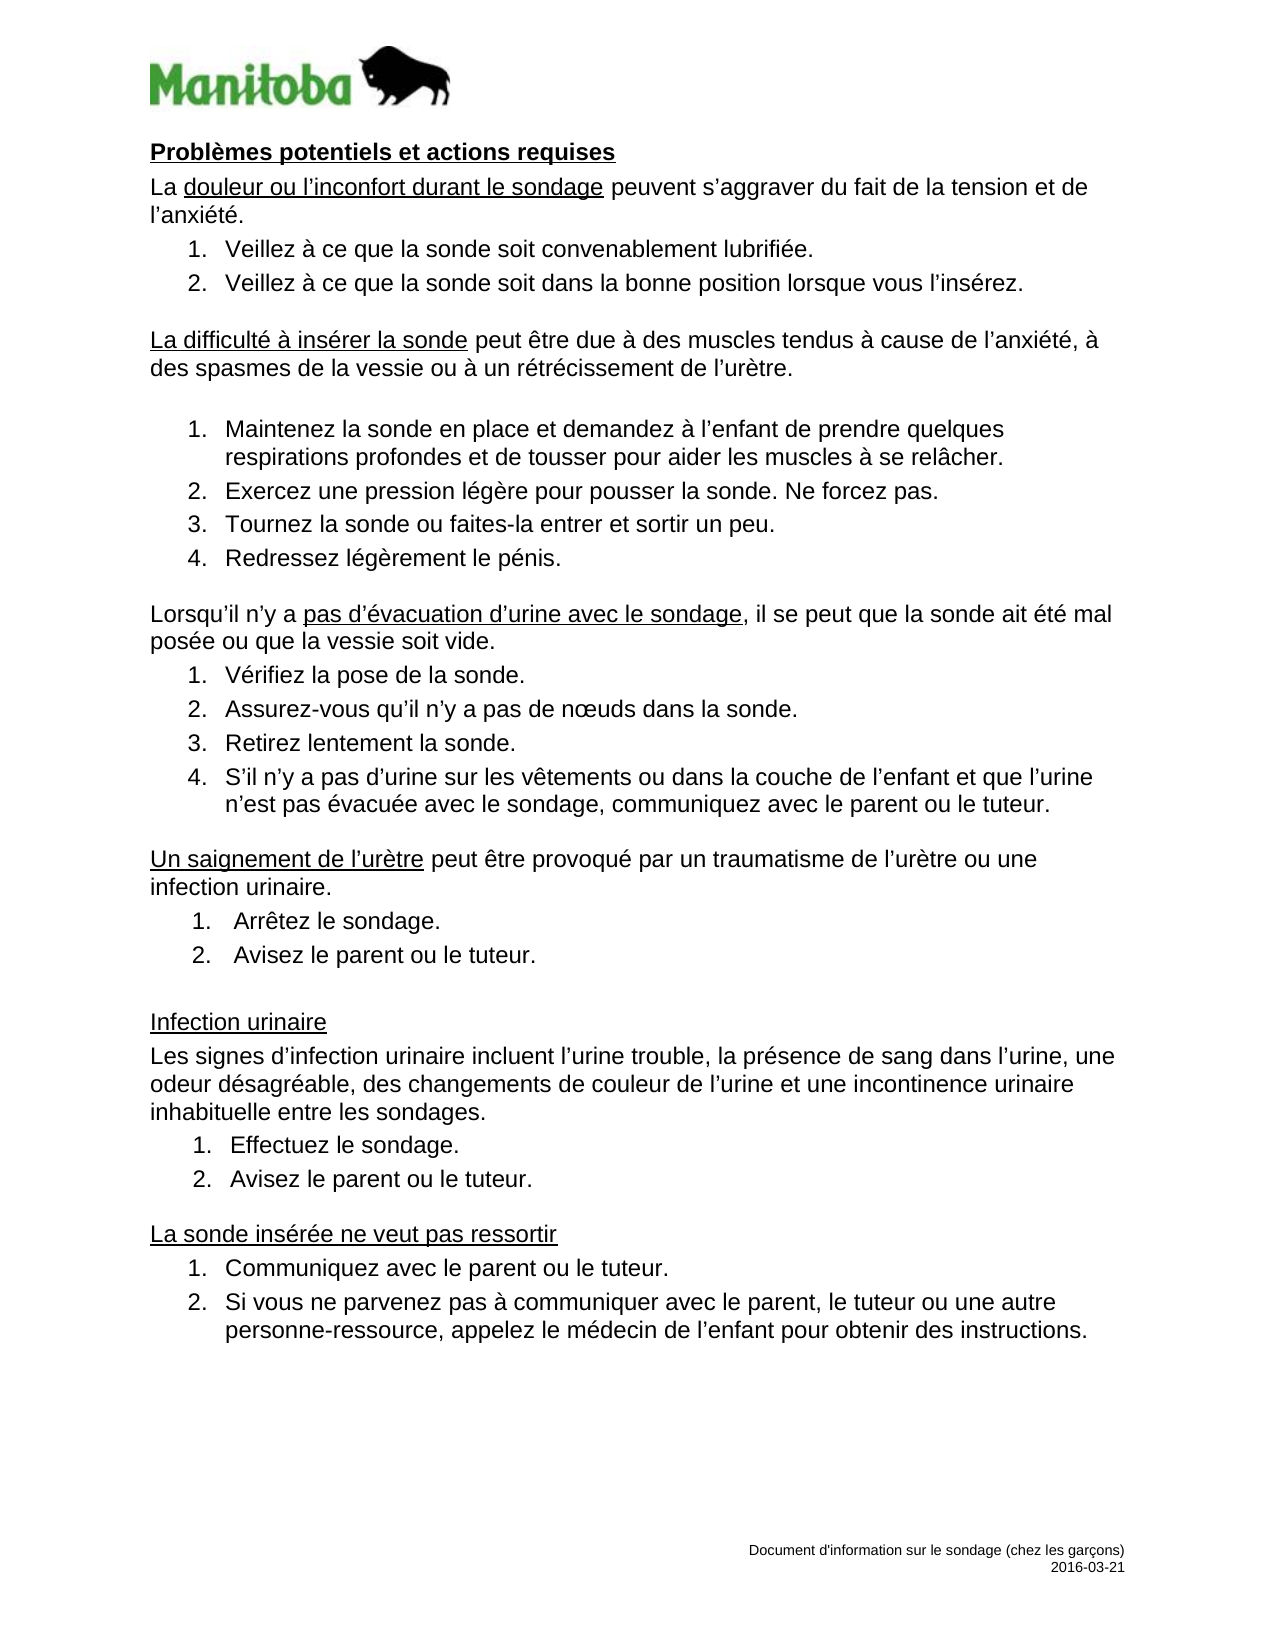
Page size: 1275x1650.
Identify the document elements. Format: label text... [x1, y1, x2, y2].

text Un saignement de l’urètre peut être provoqué par un traumatisme de l’urètre ou une infection urinaire. [150, 845, 1125, 901]
list Tournez la sonde ou faites-la entrer et sortir un peu. [187, 510, 1125, 538]
list Retirez lentement la sonde. [187, 729, 1125, 756]
list Avisez le parent ou le tuteur. [192, 1165, 1125, 1193]
text La douleur ou l’inconfort durant le sondage peuvent s’aggraver du fait de la tension et de l’anxiété. [150, 172, 1125, 228]
text Infection urinaire [150, 1008, 1125, 1036]
list Effectuez le sondage. [192, 1131, 1125, 1159]
text La sonde insérée ne veut pas ressortir [150, 1220, 1125, 1248]
text Les signes d’infection urinaire incluent l’urine trouble, la présence de sang dans l’urine, une odeur désagréable, des changements de couleur de l’urine et une incontinence urinaire inhabituelle entre les sondages. [150, 1042, 1125, 1125]
picture [150, 46, 451, 112]
text La difficulté à insérer la sonde peut être due à des muscles tendus à cause de l’anxiété, à des spasmes de la vessie ou à un rétrécissement de l’urètre. [150, 325, 1125, 381]
list Avisez le parent ou le tuteur. [192, 941, 1125, 968]
list Maintenez la sonde en place et demandez à l’enfant de prendre quelques respirations profondes et de tousser pour aider les muscles à se relâcher. [187, 415, 1125, 470]
list Assurez-vous qu’il n’y a pas de nœuds dans la sonde. [187, 695, 1125, 722]
list S’il n’y a pas d’urine sur les vêtements ou dans la couche de l’enfant et que l’urine n’est pas évacuée avec le sondage, communiquez avec le parent ou le tuteur. [187, 762, 1125, 818]
list Veillez à ce que la sonde soit dans la bonne position lorsque vous l’insérez. [187, 269, 1125, 297]
list Veillez à ce que la sonde soit convenablement lubrifiée. [187, 234, 1125, 262]
list Vérifiez la pose de la sonde. [187, 661, 1125, 688]
list Redressez légèrement le pénis. [187, 544, 1125, 572]
list Si vous ne parvenez pas à communiquer avec le parent, le tuteur ou une autre personne-ressource, appelez le médecin de l’enfant pour obtenir des instructions. [187, 1288, 1125, 1343]
list Exercez une pression légère pour pousser la sonde. Ne forcez pas. [187, 477, 1125, 504]
list Arrêtez le sondage. [192, 907, 1125, 934]
text Problèmes potentiels et actions requises [150, 141, 1125, 166]
text Lorsqu’il n’y a pas d’évacuation d’urine avec le sondage, il se peut que la sonde ait été mal posée ou que la vessie soit vide. [150, 599, 1125, 655]
list Communiquez avec le parent ou le tuteur. [187, 1254, 1125, 1282]
